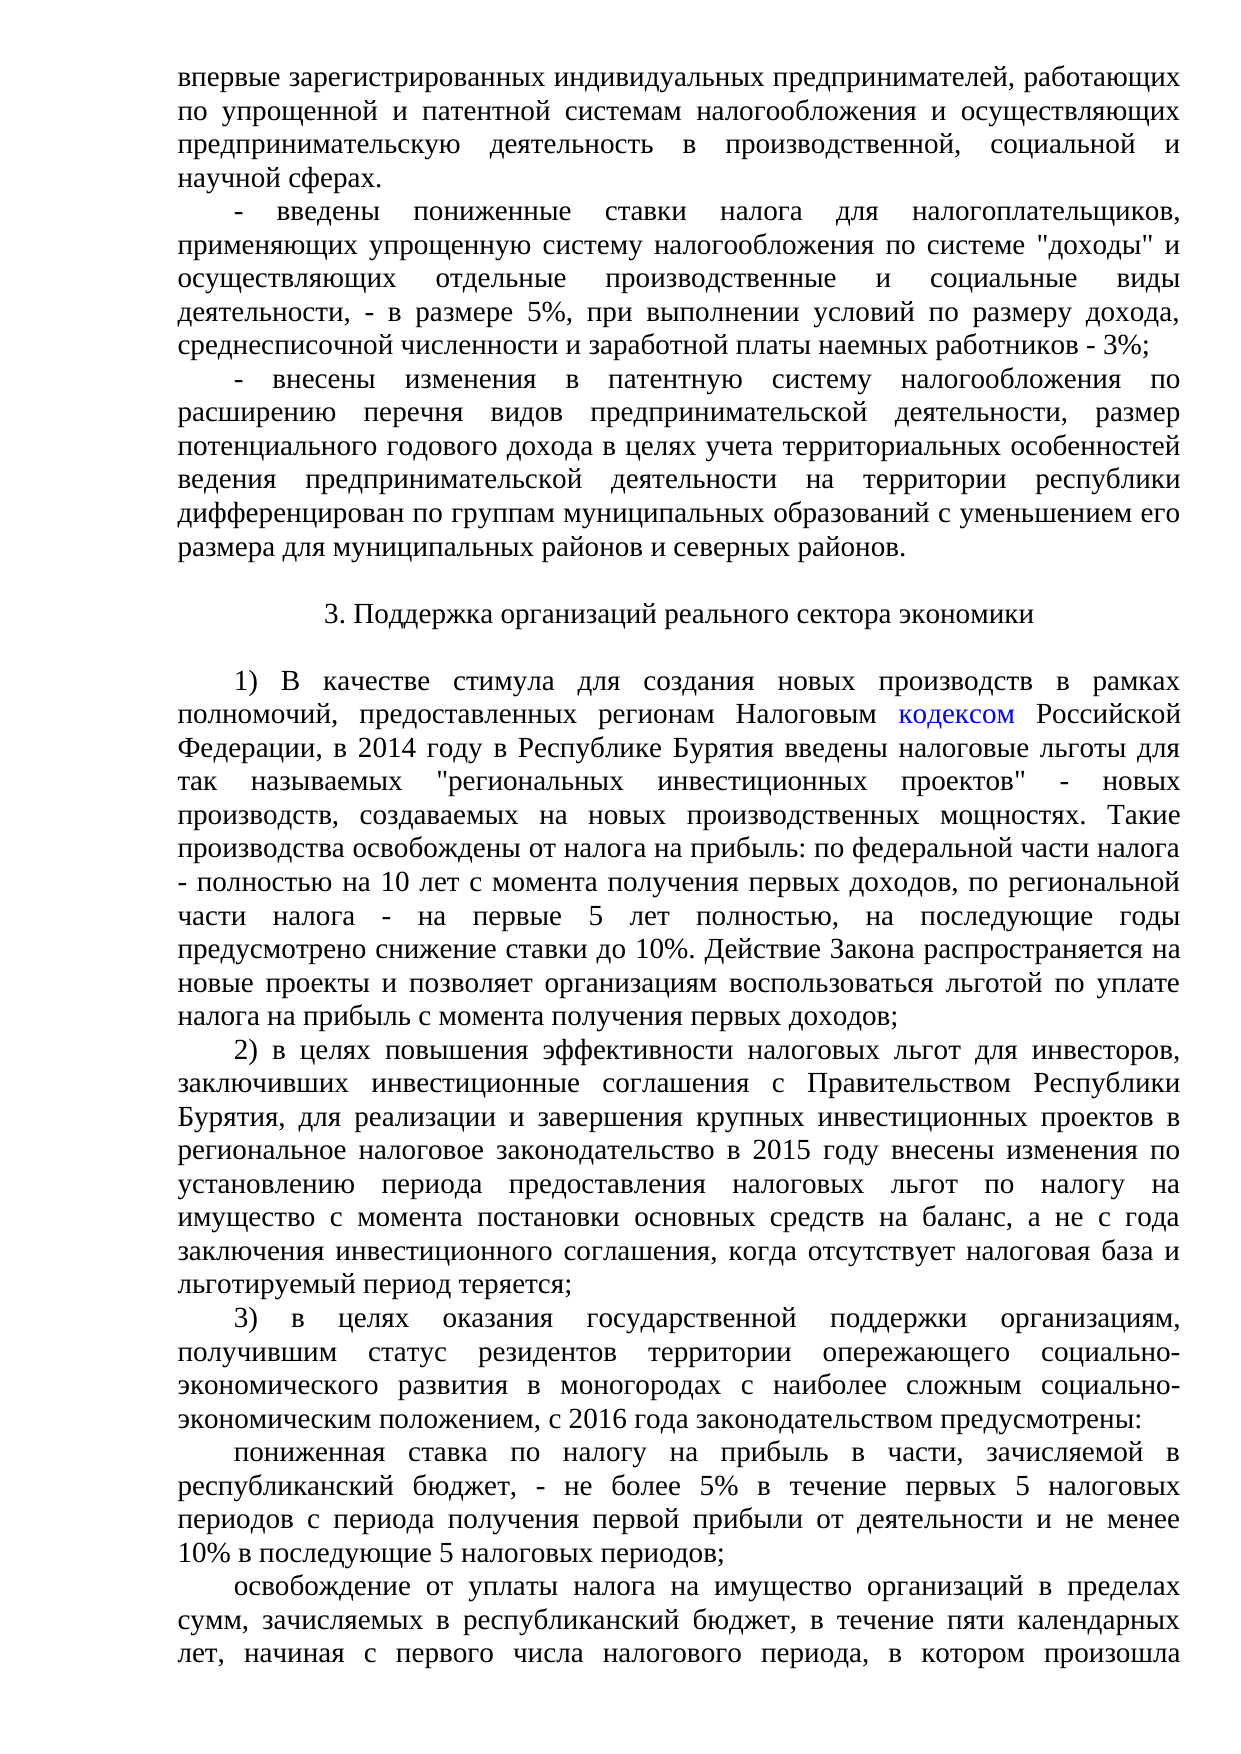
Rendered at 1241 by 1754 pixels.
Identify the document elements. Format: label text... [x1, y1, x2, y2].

text 3) в целях оказания государственной поддержки организациям, получившим статус резидентов территории опережающего социально-экономического развития в моногородах с наиболее сложным социально-экономическим положением, с 2016 года законодательством предусмотрены: [177, 1300, 1181, 1434]
text 1) В качестве стимула для создания новых производств в рамках полномочий, предоставленных регионам Налоговым кодексом Российской Федерации, в 2014 году в Республике Бурятия введены налоговые льготы для так называемых "региональных инвестиционных проектов" - новых производств, создаваемых на новых производственных мощностях. Такие производства освобождены от налога на прибыль: по федеральной части налога - полностью на 10 лет с момента получения первых доходов, по региональной части налога - на первые 5 лет полностью, на последующие годы предусмотрено снижение ставки до 10%. Действие Закона распространяется на новые проекты и позволяет организациям воспользоваться льготой по уплате налога на прибыль с момента получения первых доходов; [177, 663, 1181, 1032]
text 3. Поддержка организаций реального сектора экономики [177, 596, 1181, 629]
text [177, 59, 1181, 193]
text пониженная ставка по налогу на прибыль в части, зачисляемой в республиканский бюджет, - не более 5% в течение первых 5 налоговых периодов с периода получения первой прибыли от деятельности и не менее 10% в последующие 5 налоговых периодов; [177, 1434, 1181, 1568]
text - введены пониженные ставки налога для налогоплательщиков, применяющих упрощенную систему налогообложения по системе "доходы" и осуществляющих отдельные производственные и социальные виды деятельности, - в размере 5%, при выполнении условий по размеру дохода, среднесписочной численности и заработной платы наемных работников - 3%; [177, 193, 1181, 361]
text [177, 1568, 1181, 1669]
text - внесены изменения в патентную систему налогообложения по расширению перечня видов предпринимательской деятельности, размер потенциального годового дохода в целях учета территориальных особенностей ведения предпринимательской деятельности на территории республики дифференцирован по группам муниципальных образований с уменьшением его размера для муниципальных районов и северных районов. [177, 361, 1181, 562]
text 2) в целях повышения эффективности налоговых льгот для инвесторов, заключивших инвестиционные соглашения с Правительством Республики Бурятия, для реализации и завершения крупных инвестиционных проектов в региональное налоговое законодательство в 2015 году внесены изменения по установлению периода предоставления налоговых льгот по налогу на имущество с момента постановки основных средств на баланс, а не с года заключения инвестиционного соглашения, когда отсутствует налоговая база и льготируемый период теряется; [177, 1032, 1181, 1300]
